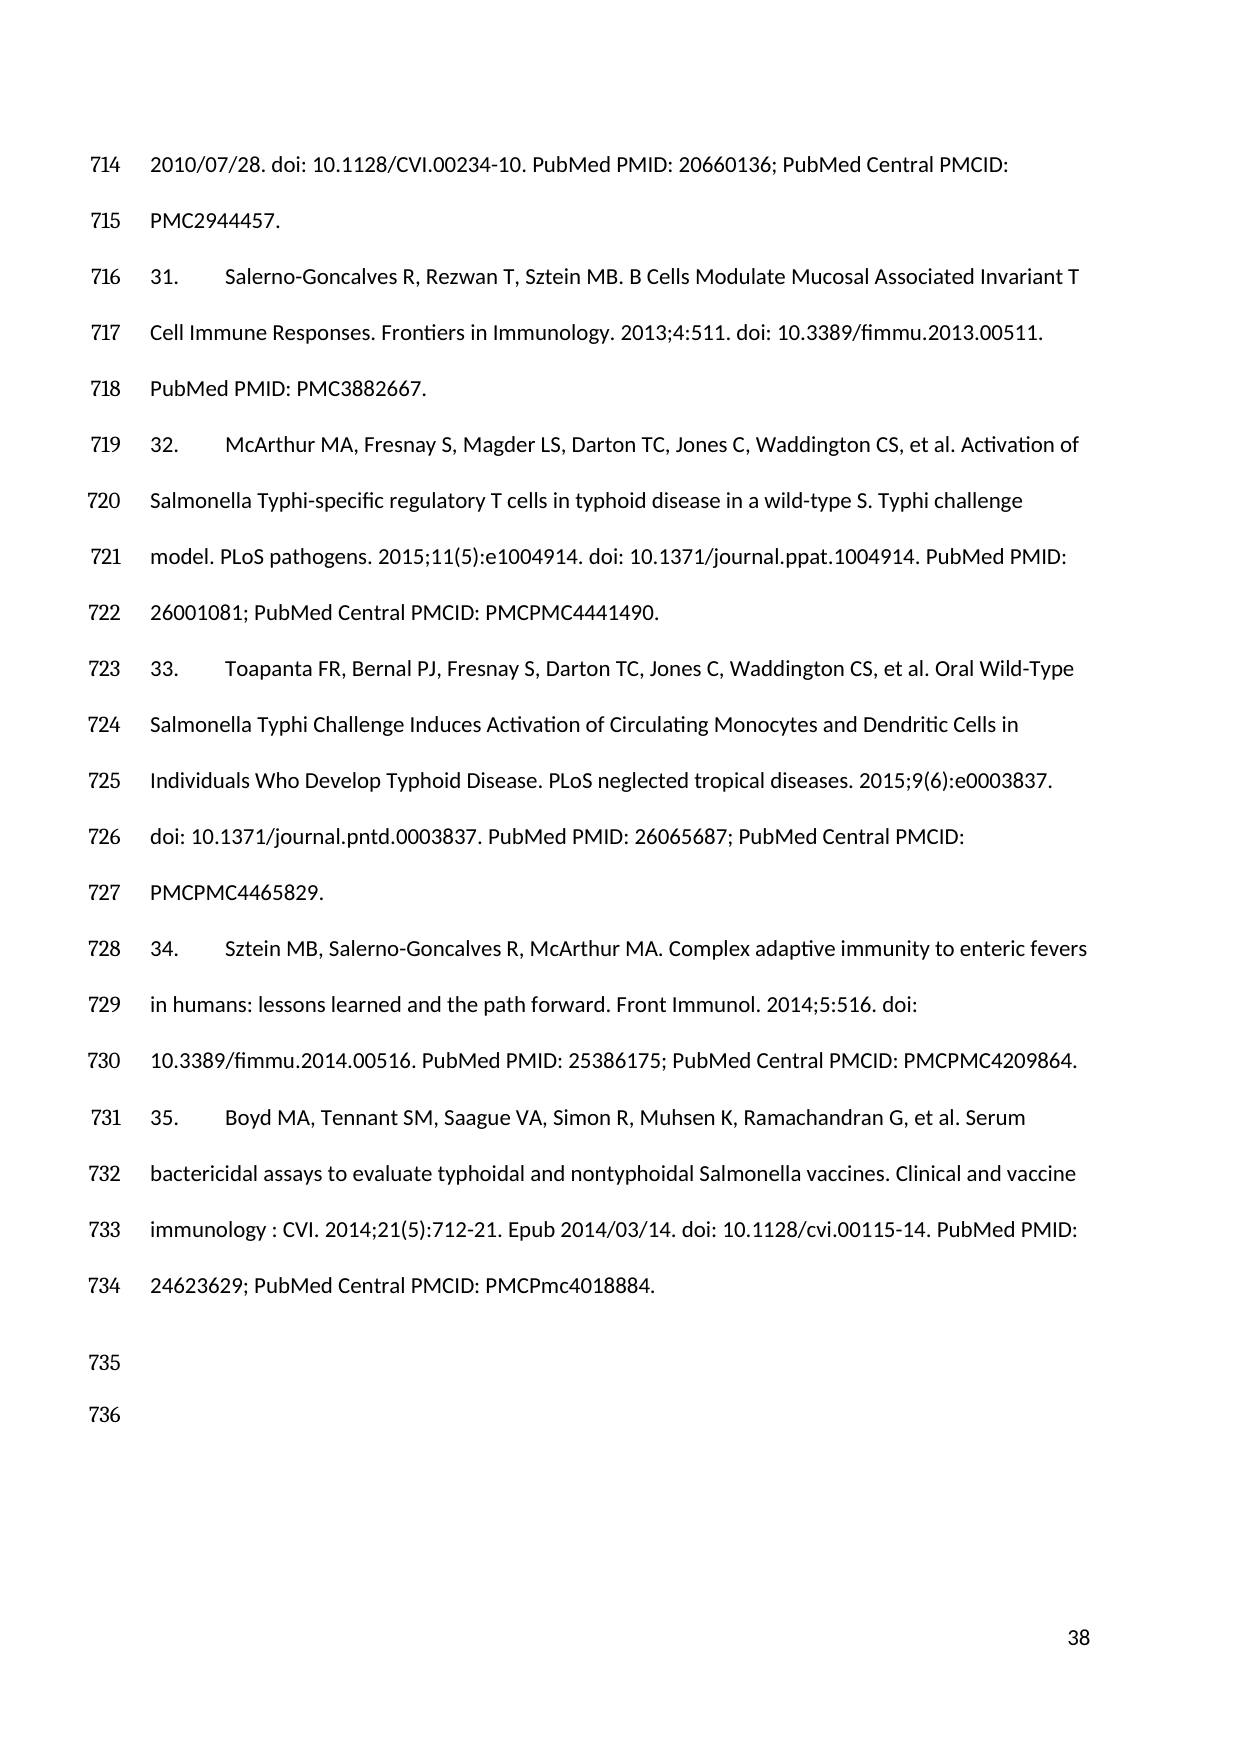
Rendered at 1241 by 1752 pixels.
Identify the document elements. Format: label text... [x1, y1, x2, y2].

text 32. McArthur MA, Fresnay S, Magder LS, Darton TC, Jones C, Waddington CS, et al. Activation of Salmonella Typhi-specific regulatory T cells in typhoid disease in a wild-type S. Typhi challenge model. PLoS pathogens. 2015;11(5):e1004914. doi: 10.1371/journal.ppat.1004914. PubMed PMID: 26001081; PubMed Central PMCID: PMCPMC4441490. [150, 430, 1090, 626]
text 31. Salerno-Goncalves R, Rezwan T, Sztein MB. B Cells Modulate Mucosal Associated Invariant T Cell Immune Responses. Frontiers in Immunology. 2013;4:511. doi: 10.3389/fimmu.2013.00511. PubMed PMID: PMC3882667. [150, 262, 1090, 402]
text 35. Boyd MA, Tennant SM, Saague VA, Simon R, Muhsen K, Ramachandran G, et al. Serum bactericidal assays to evaluate typhoidal and nontyphoidal Salmonella vaccines. Clinical and vaccine immunology : CVI. 2014;21(5):712-21. Epub 2014/03/14. doi: 10.1128/cvi.00115-14. PubMed PMID: 24623629; PubMed Central PMCID: PMCPmc4018884. [150, 1103, 1090, 1299]
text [150, 150, 1090, 234]
text 34. Sztein MB, Salerno-Goncalves R, McArthur MA. Complex adaptive immunity to enteric fevers in humans: lessons learned and the path forward. Front Immunol. 2014;5:516. doi: 10.3389/fimmu.2014.00516. PubMed PMID: 25386175; PubMed Central PMCID: PMCPMC4209864. [150, 934, 1090, 1075]
text 33. Toapanta FR, Bernal PJ, Fresnay S, Darton TC, Jones C, Waddington CS, et al. Oral Wild-Type Salmonella Typhi Challenge Induces Activation of Circulating Monocytes and Dendritic Cells in Individuals Who Develop Typhoid Disease. PLoS neglected tropical diseases. 2015;9(6):e0003837. doi: 10.1371/journal.pntd.0003837. PubMed PMID: 26065687; PubMed Central PMCID: PMCPMC4465829. [150, 654, 1090, 907]
